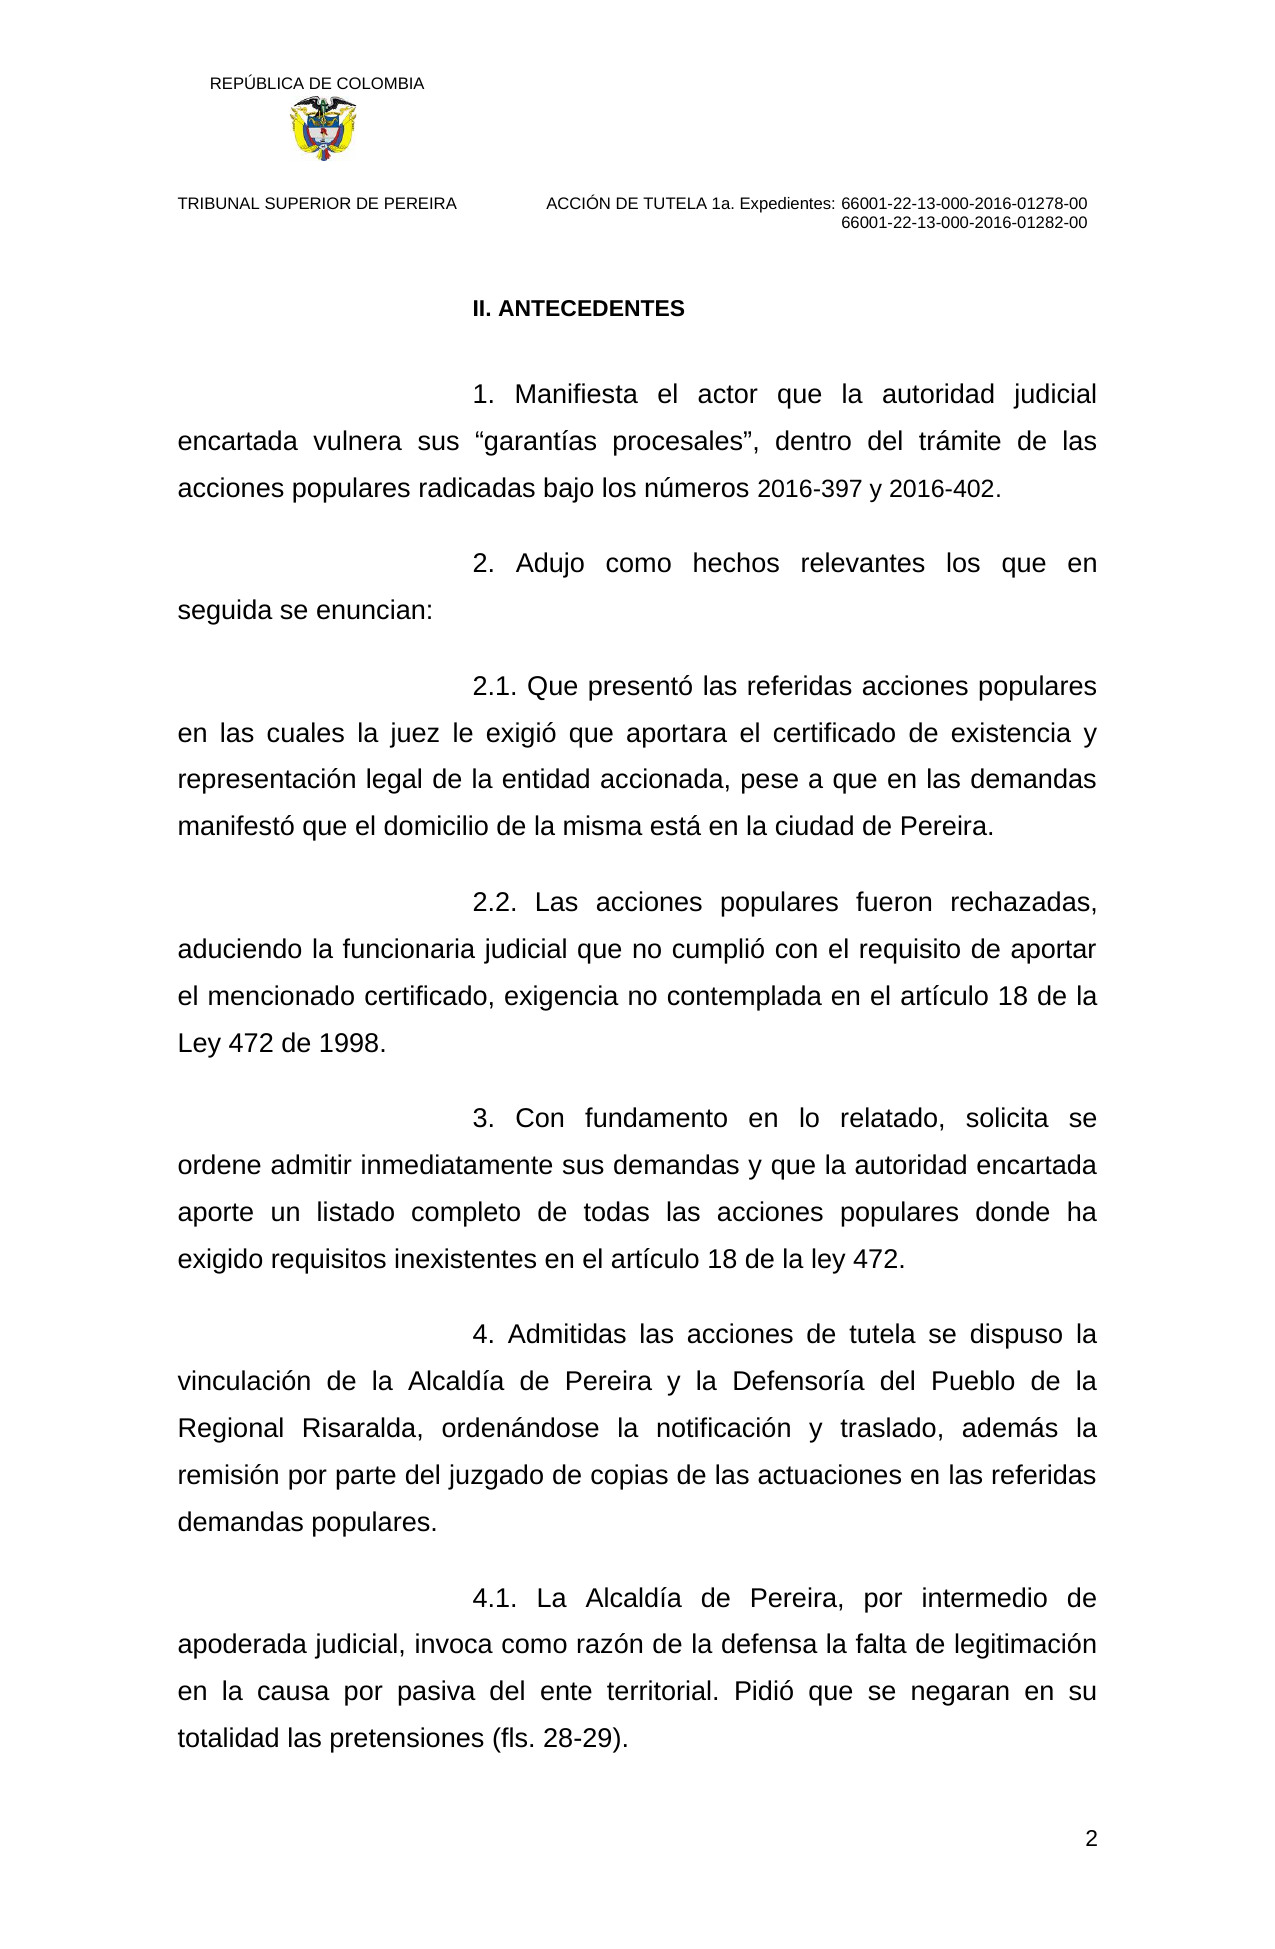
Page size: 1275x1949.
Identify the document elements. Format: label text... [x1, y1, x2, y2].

text 1. Manifiesta el actor que la autoridad judicial encartada vulnera sus “garantías procesales”, dentro del trámite de las acciones populares radicadas bajo los números 2016-397 y 2016-402. [177, 378, 1098, 503]
text II. ANTECEDENTES [310, 295, 1098, 322]
text 4. Admitidas las acciones de tutela se dispuso la vinculación de la Alcaldía de Pereira y la Defensoría del Pueblo de la Regional Risaralda, ordenándose la notificación y traslado, además la remisión por parte del juzgado de copias de las actuaciones en las referidas demandas populares. [177, 1318, 1098, 1537]
text 3. Con fundamento en lo relatado, solicita se ordene admitir inmediatamente sus demandas y que la autoridad encartada aporte un listado completo de todas las acciones populares donde ha exigido requisitos inexistentes en el artículo 18 de la ley 472. [177, 1102, 1098, 1274]
text 2.2. Las acciones populares fueron rechazadas, aduciendo la funcionaria judicial que no cumplió con el requisito de aportar el mencionado certificado, exigencia no contemplada en el artículo 18 de la Ley 472 de 1998. [177, 886, 1098, 1058]
text 2. Adujo como hechos relevantes los que en seguida se enuncian: [177, 547, 1098, 625]
text 4.1. La Alcaldía de Pereira, por intermedio de apoderada judicial, invoca como razón de la defensa la falta de legitimación en la causa por pasiva del ente territorial. Pidió que se negaran en su totalidad las pretensiones (fls. 28-29). [177, 1582, 1098, 1753]
text 2.1. Que presentó las referidas acciones populares en las cuales la juez le exigió que aportara el certificado de existencia y representación legal de la entidad accionada, pese a que en las demandas manifestó que el domicilio de la misma está en la ciudad de Pereira. [177, 670, 1098, 842]
picture [289, 96, 357, 161]
